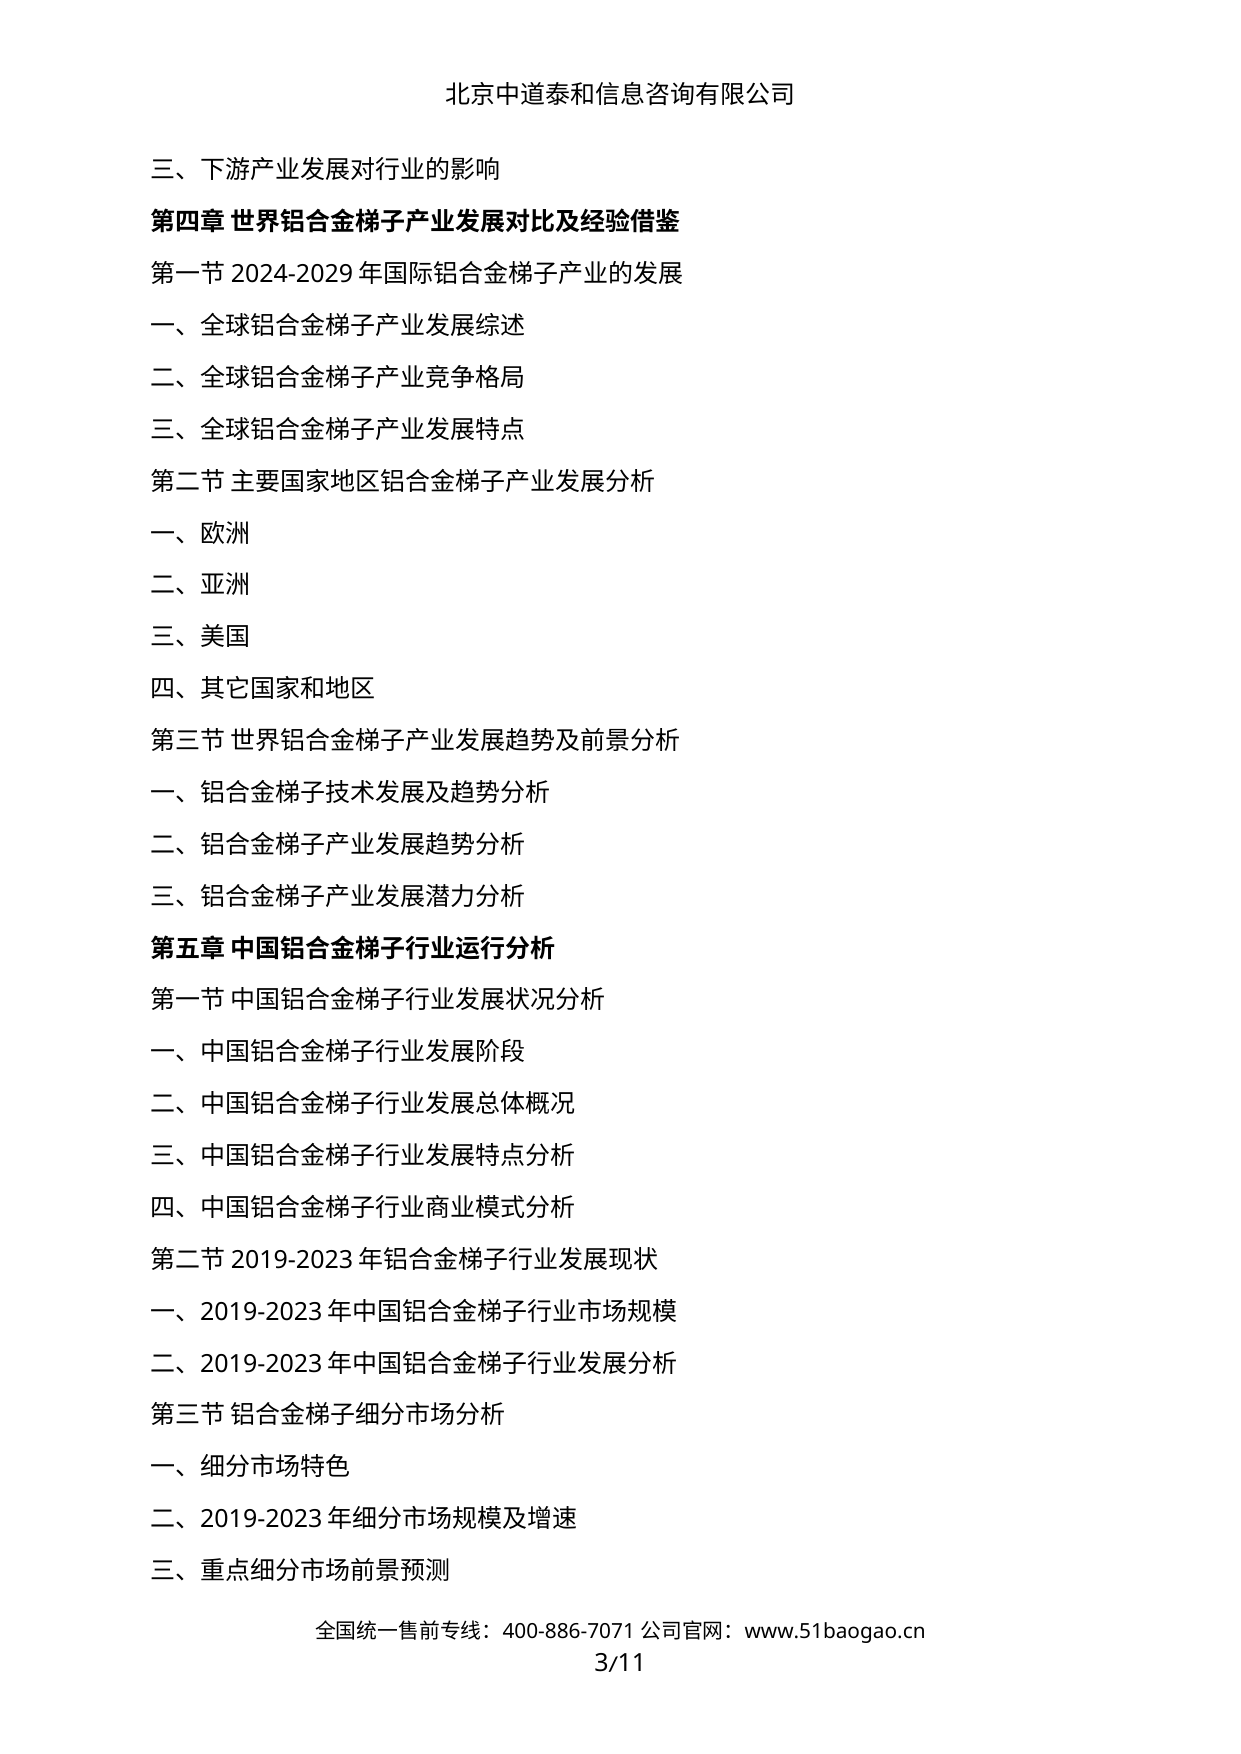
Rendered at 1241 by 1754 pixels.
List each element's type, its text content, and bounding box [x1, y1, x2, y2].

text 四、中国铝合金梯子行业商业模式分析 [150, 1187, 1090, 1224]
text 第一节 中国铝合金梯子行业发展状况分析 [150, 980, 1090, 1016]
text 二、2019-2023年细分市场规模及增速 [150, 1499, 1090, 1535]
text 三、中国铝合金梯子行业发展特点分析 [150, 1136, 1090, 1172]
text 一、铝合金梯子技术发展及趋势分析 [150, 772, 1090, 809]
text 二、中国铝合金梯子行业发展总体概况 [150, 1084, 1090, 1120]
text 一、细分市场特色 [150, 1447, 1090, 1483]
text 第五章 中国铝合金梯子行业运行分析 [150, 928, 1090, 964]
text 一、中国铝合金梯子行业发展阶段 [150, 1032, 1090, 1068]
text 第二节 2019-2023年铝合金梯子行业发展现状 [150, 1239, 1090, 1276]
text 二、亚洲 [150, 565, 1090, 601]
text 三、下游产业发展对行业的影响 [150, 150, 1090, 186]
text 三、铝合金梯子产业发展潜力分析 [150, 876, 1090, 912]
text 三、重点细分市场前景预测 [150, 1551, 1090, 1587]
text 二、铝合金梯子产业发展趋势分析 [150, 824, 1090, 861]
text 一、全球铝合金梯子产业发展综述 [150, 306, 1090, 342]
text 第四章 世界铝合金梯子产业发展对比及经验借鉴 [150, 202, 1090, 238]
text 第三节 铝合金梯子细分市场分析 [150, 1395, 1090, 1431]
text 二、全球铝合金梯子产业竞争格局 [150, 357, 1090, 394]
text 二、2019-2023年中国铝合金梯子行业发展分析 [150, 1343, 1090, 1379]
text 四、其它国家和地区 [150, 669, 1090, 705]
text 第二节 主要国家地区铝合金梯子产业发展分析 [150, 461, 1090, 497]
text 三、全球铝合金梯子产业发展特点 [150, 409, 1090, 446]
text 一、欧洲 [150, 513, 1090, 549]
text 一、2019-2023年中国铝合金梯子行业市场规模 [150, 1291, 1090, 1327]
text 三、美国 [150, 617, 1090, 653]
text 第三节 世界铝合金梯子产业发展趋势及前景分析 [150, 721, 1090, 757]
text 第一节 2024-2029年国际铝合金梯子产业的发展 [150, 254, 1090, 290]
